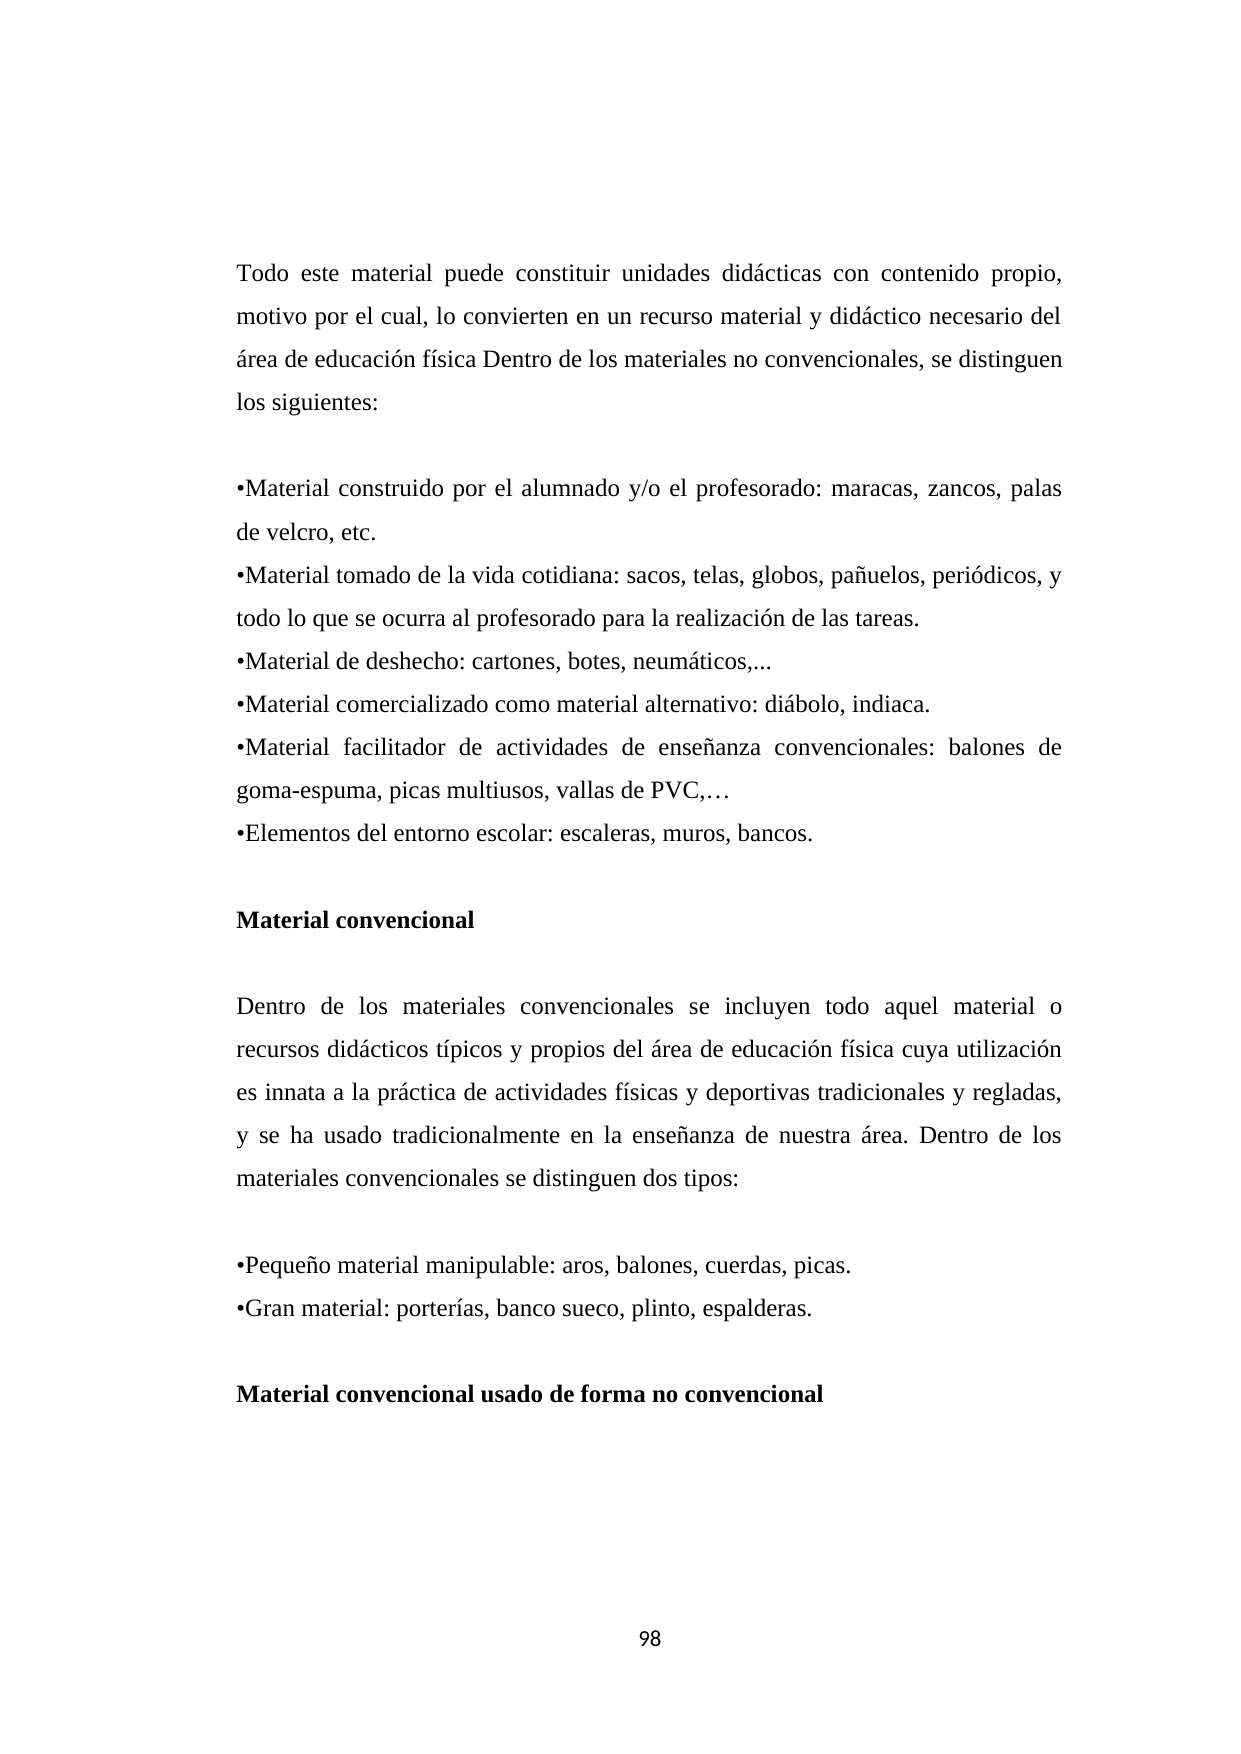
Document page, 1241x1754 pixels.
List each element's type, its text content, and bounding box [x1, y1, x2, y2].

text •Elementos del entorno escolar: escaleras, muros, bancos. [236, 818, 1063, 847]
text •Material facilitador de actividades de enseñanza convencionales: balones de goma-espuma, picas multiusos, vallas de PVC,… [236, 732, 1063, 804]
text Dentro de los materiales convencionales se incluyen todo aquel material o recursos didácticos típicos y propios del área de educación física cuya utilización es innata a la práctica de actividades físicas y deportivas tradicionales y regladas, y se ha usado tradicionalmente en la enseñanza de nuestra área. Dentro de los materiales convencionales se distinguen dos tipos: [236, 991, 1063, 1192]
text Todo este material puede constituir unidades didácticas con contenido propio, motivo por el cual, lo convierten en un recurso material y didáctico necesario del área de educación física Dentro de los materiales no convencionales, se distinguen los siguientes: [236, 258, 1063, 416]
text •Material tomado de la vida cotidiana: sacos, telas, globos, pañuelos, periódicos, y todo lo que se ocurra al profesorado para la realización de las tareas. [236, 560, 1063, 632]
text •Gran material: porterías, banco sueco, plinto, espalderas. [236, 1293, 1063, 1322]
text •Material comercializado como material alternativo: diábolo, indiaca. [236, 689, 1063, 718]
text •Pequeño material manipulable: aros, balones, cuerdas, picas. [236, 1250, 1063, 1278]
text Material convencional usado de forma no convencional [236, 1379, 1063, 1408]
text •Material de deshecho: cartones, botes, neumáticos,... [236, 646, 1063, 675]
text Material convencional [236, 905, 1063, 933]
text •Material construido por el alumnado y/o el profesorado: maracas, zancos, palas de velcro, etc. [236, 473, 1063, 545]
